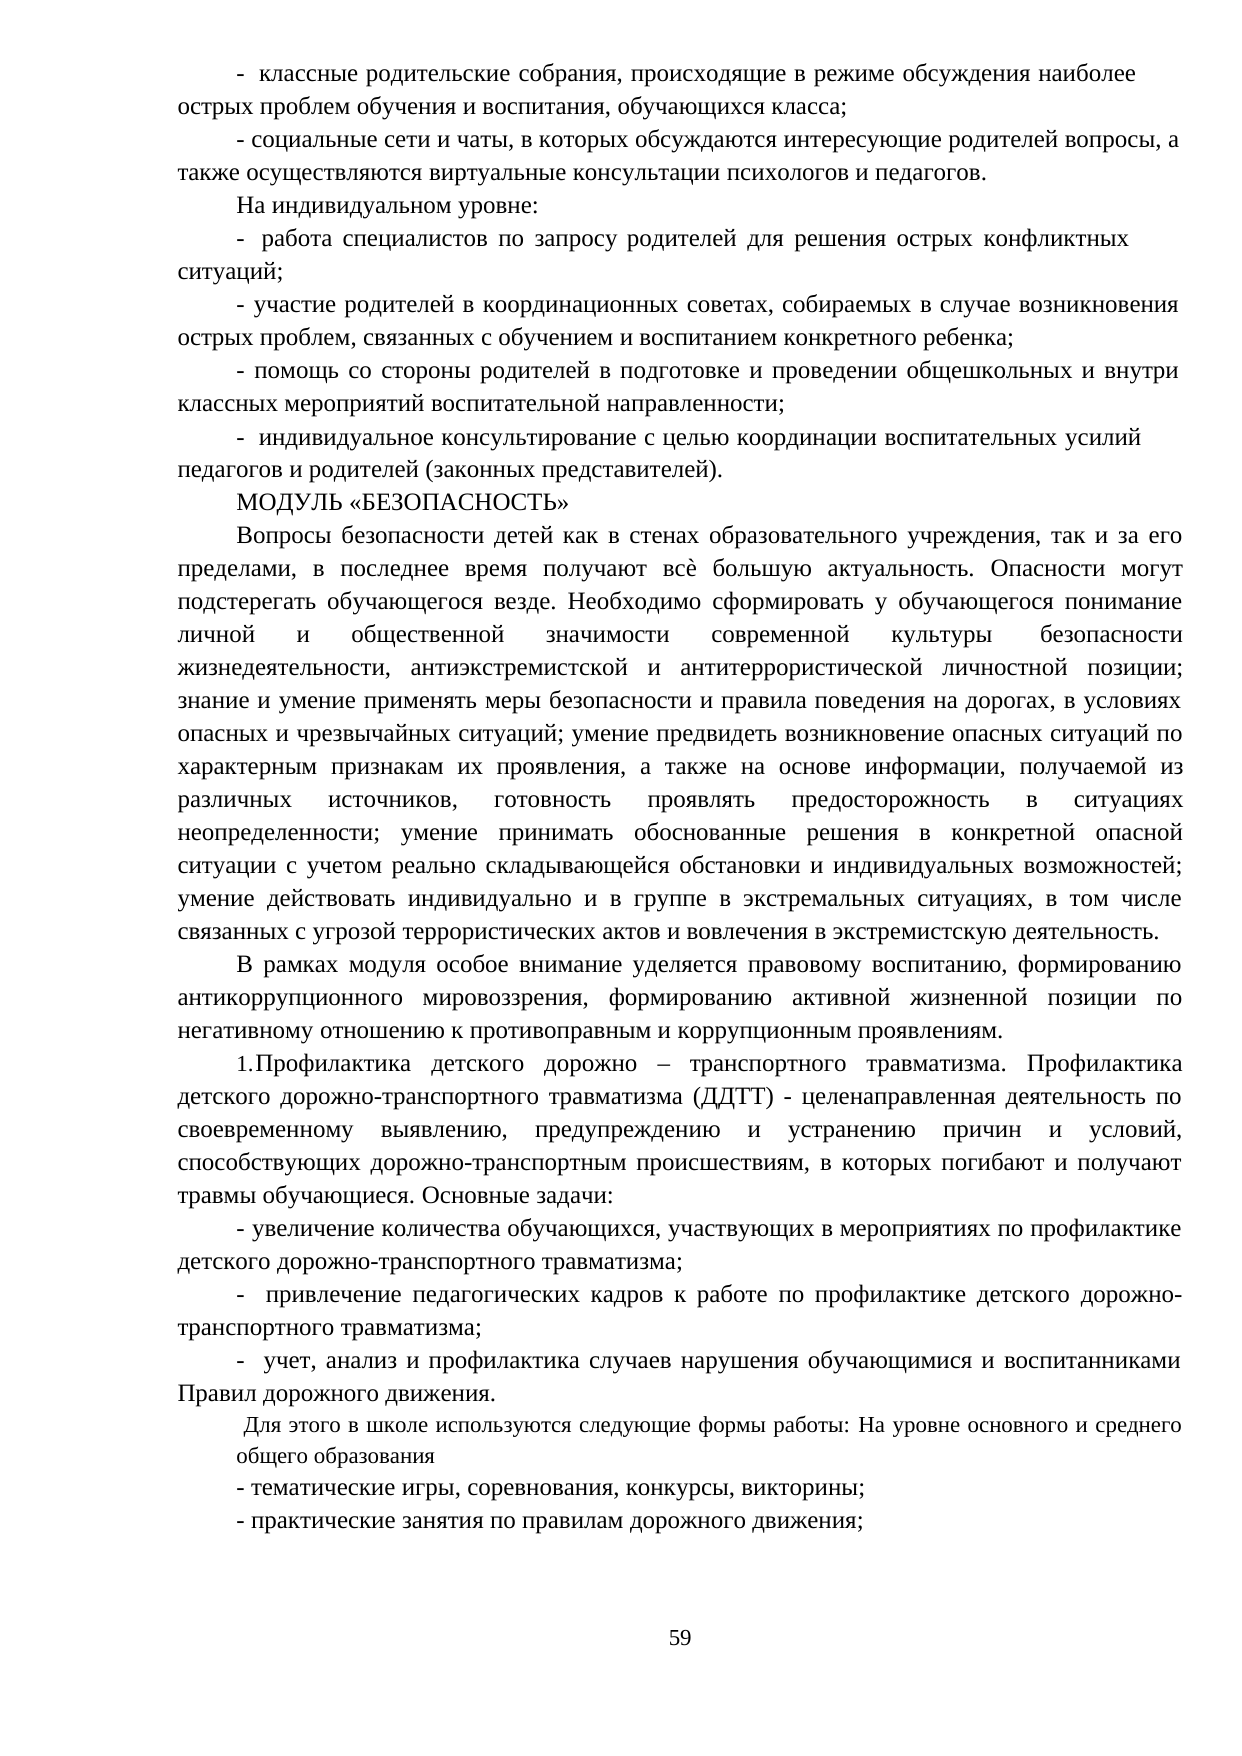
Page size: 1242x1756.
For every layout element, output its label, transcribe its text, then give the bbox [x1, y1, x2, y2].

list помощь со стороны родителей в подготовке и проведении общешкольных и внутри классных мероприятий воспитательной направленности; [177, 356, 1182, 417]
list привлечение педагогических кадров к работе по профилактике детского дорожно- транспортного травматизма; [177, 1279, 1183, 1341]
text Вопросы безопасности детей как в стенах образовательного учреждения, так и за его пределами, в последнее время получают всѐ большую актуальность. Опасности могут подстерегать обучающегося везде. Необходимо сформировать у обучающегося понимание личной и общественной значимости современной культуры безопасности жизнедеятельности, антиэкстремистской и антитеррористической личностной позиции; знание и умение применять меры безопасности и правила поведения на дорогах, в условиях опасных и чрезвычайных ситуаций; умение предвидеть возникновение опасных ситуаций по характерным признакам их проявления, а также на основе информации, получаемой из различных источников, готовность проявлять предосторожность в ситуациях неопределенности; умение принимать обоснованные решения в конкретной опасной ситуации с учетом реально складывающейся обстановки и индивидуальных возможностей; умение действовать индивидуально и в группе в экстремальных ситуациях, в том числе связанных с угрозой террористических актов и вовлечения в экстремистскую деятельность. [177, 520, 1183, 945]
list увеличение количества обучающихся, участвующих в мероприятиях по профилактике детского дорожно-транспортного травматизма; [177, 1213, 1182, 1275]
list учет, анализ и профилактика случаев нарушения обучающимися и воспитанниками Правил дорожного движения. [177, 1345, 1182, 1407]
list индивидуальное консультирование c целью координации воспитательных усилий педагогов и родителей (законных представителей). [177, 422, 1182, 483]
list участие родителей в координационных советах, собираемых в случае возникновения острых проблем, связанных с обучением и воспитанием конкретного ребенка; [177, 289, 1182, 351]
list классные родительские собрания, происходящие в режиме обсуждения наиболее острых проблем обучения и воспитания, обучающихся класса; [177, 58, 1182, 120]
list работа специалистов по запросу родителей для решения острых конфликтных ситуаций; [177, 223, 1182, 285]
list Профилактика детского дорожно – транспортного травматизма. Профилактика детского дорожно-транспортного травматизма (ДДТТ) - целенаправленная деятельность по своевременному выявлению, предупреждению и устранению причин и условий, способствующих дорожно-транспортным происшествиям, в которых погибают и получают травмы обучающиеся. Основные задачи: [177, 1048, 1183, 1209]
list практические занятия по правилам дорожного движения; [236, 1505, 1210, 1534]
text На индивидуальном уровне: [236, 191, 1210, 219]
text В рамках модуля особое внимание уделяется правовому воспитанию, формированию антикоррупционного мировоззрения, формированию активной жизненной позиции по негативному отношению к противоправным и коррупционным проявлениям. [177, 949, 1182, 1044]
list тематические игры, соревнования, конкурсы, викторины; [236, 1472, 1210, 1501]
text МОДУЛЬ «БЕЗОПАСНОСТЬ» [236, 488, 1210, 516]
list Для этого в школе используются следующие формы работы: На уровне основного и среднего общего образования [236, 1412, 1182, 1468]
list социальные сети и чаты, в которых обсуждаются интересующие родителей вопросы, а также осуществляются виртуальные консультации психологов и педагогов. [177, 124, 1182, 186]
